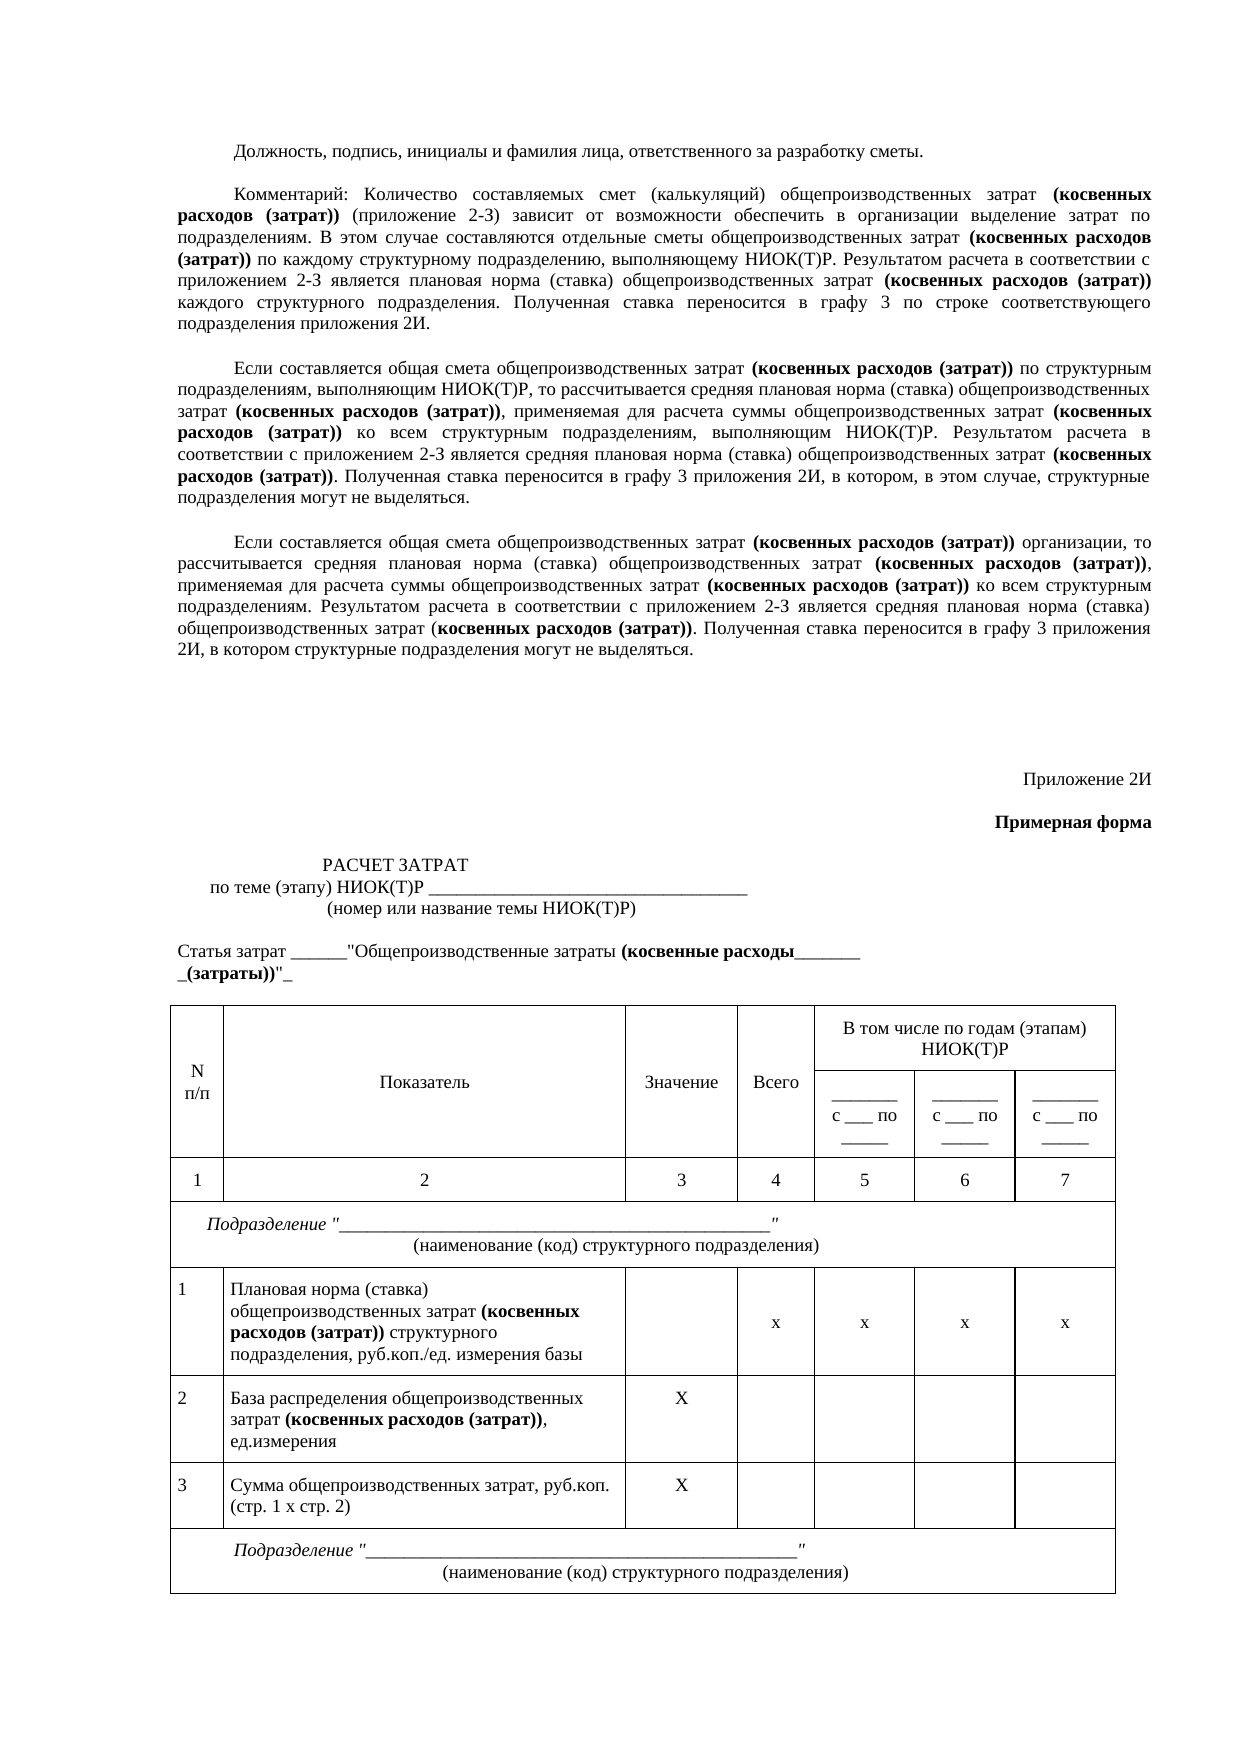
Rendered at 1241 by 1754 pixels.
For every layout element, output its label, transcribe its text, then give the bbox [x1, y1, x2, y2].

table_cell 5 [815, 1158, 914, 1201]
table_cell 3 [171, 1463, 223, 1527]
table_cell X [626, 1376, 737, 1462]
text Примерная форма [177, 811, 1152, 832]
text РАСЧЕТ ЗАТРАТ [177, 854, 1152, 876]
table_cell [738, 1463, 814, 1527]
table_cell x [738, 1268, 814, 1375]
text Комментарий: Количество составляемых смет (калькуляций) общепроизводственных затрат (косвенных расходов (затрат)) (приложение 2-З) зависит от возможности обеспечить в организации выделение затрат по подразделениям. В этом случае составляются отдельные сметы общепроизводственных затрат (косвенных расходов (затрат)) по каждому структурному подразделению, выполняющему НИОК(Т)Р. Результатом расчета в соответствии с приложением 2-З является плановая норма (ставка) общепроизводственных затрат (косвенных расходов (затрат)) каждого структурного подразделения. Полученная ставка переносится в графу 3 по строке соответствующего подразделения приложения 2И. [177, 183, 1152, 334]
table_cell x [915, 1268, 1014, 1375]
table_cell 6 [915, 1158, 1014, 1201]
table_header N п/п [171, 1006, 223, 1157]
text Должность, подпись, инициалы и фамилия лица, ответственного за разработку сметы. [177, 140, 1152, 161]
table_cell [738, 1376, 814, 1462]
table_cell X [626, 1463, 737, 1527]
table_cell 1 [171, 1158, 223, 1201]
table_cell 3 [626, 1158, 737, 1201]
table_cell Подразделение "______________________________________________" (наименование (код) структурного подразделения) [171, 1202, 1115, 1267]
table_cell [1016, 1463, 1115, 1527]
table_header В том числе по годам (этапам) НИОК(Т)Р [815, 1006, 1115, 1070]
table_cell База распределения общепроизводственных затрат (косвенных расходов (затрат)), ед.измерения [224, 1376, 625, 1462]
table_cell 4 [738, 1158, 814, 1201]
table_header Показатель [224, 1006, 625, 1157]
table_cell 7 [1016, 1158, 1115, 1201]
table_cell _______ с ___ по _____ [815, 1071, 914, 1157]
text _(затраты))"_ [177, 962, 1152, 983]
table_cell Подразделение "______________________________________________" (наименование (код) структурного подразделения) [171, 1529, 1115, 1593]
table_cell [915, 1376, 1014, 1462]
table_cell x [1016, 1268, 1115, 1375]
table_cell [815, 1463, 914, 1527]
table_cell 2 [224, 1158, 625, 1201]
table_cell Плановая норма (ставка) общепроизводственных затрат (косвенных расходов (затрат)) структурного подразделения, руб.коп./ед. измерения базы [224, 1268, 625, 1375]
text Статья затрат ______"Общепроизводственные затраты (косвенные расходы_______ [177, 940, 1152, 962]
table_cell [815, 1376, 914, 1462]
table_cell _______ с ___ по _____ [915, 1071, 1014, 1157]
table_cell [626, 1268, 737, 1375]
table_cell [915, 1463, 1014, 1527]
text по теме (этапу) НИОК(Т)Р __________________________________ [177, 876, 1152, 897]
table_cell [1016, 1376, 1115, 1462]
text Если составляется общая смета общепроизводственных затрат (косвенных расходов (затрат)) по структурным подразделениям, выполняющим НИОК(Т)Р, то рассчитывается средняя плановая норма (ставка) общепроизводственных затрат (косвенных расходов (затрат)), применяемая для расчета суммы общепроизводственных затрат (косвенных расходов (затрат)) ко всем структурным подразделениям, выполняющим НИОК(Т)Р. Результатом расчета в соответствии с приложением 2-З является средняя плановая норма (ставка) общепроизводственных затрат (косвенных расходов (затрат)). Полученная ставка переносится в графу 3 приложения 2И, в котором, в этом случае, структурные подразделения могут не выделяться. [177, 357, 1152, 508]
text Если составляется общая смета общепроизводственных затрат (косвенных расходов (затрат)) организации, то рассчитывается средняя плановая норма (ставка) общепроизводственных затрат (косвенных расходов (затрат)), применяемая для расчета суммы общепроизводственных затрат (косвенных расходов (затрат)) ко всем структурным подразделениям. Результатом расчета в соответствии с приложением 2-З является средняя плановая норма (ставка) общепроизводственных затрат (косвенных расходов (затрат)). Полученная ставка переносится в графу 3 приложения 2И, в котором структурные подразделения могут не выделяться. [177, 531, 1152, 660]
text (номер или название темы НИОК(Т)Р) [177, 897, 1152, 919]
table_cell x [815, 1268, 914, 1375]
table_cell _______ с ___ по _____ [1016, 1071, 1115, 1157]
table_header Всего [738, 1006, 814, 1157]
table_cell Сумма общепроизводственных затрат, руб.коп. (стр. 1 x стр. 2) [224, 1463, 625, 1527]
table_cell 1 [171, 1268, 223, 1375]
table_cell 2 [171, 1376, 223, 1462]
table_header Значение [626, 1006, 737, 1157]
text Приложение 2И [177, 768, 1152, 789]
